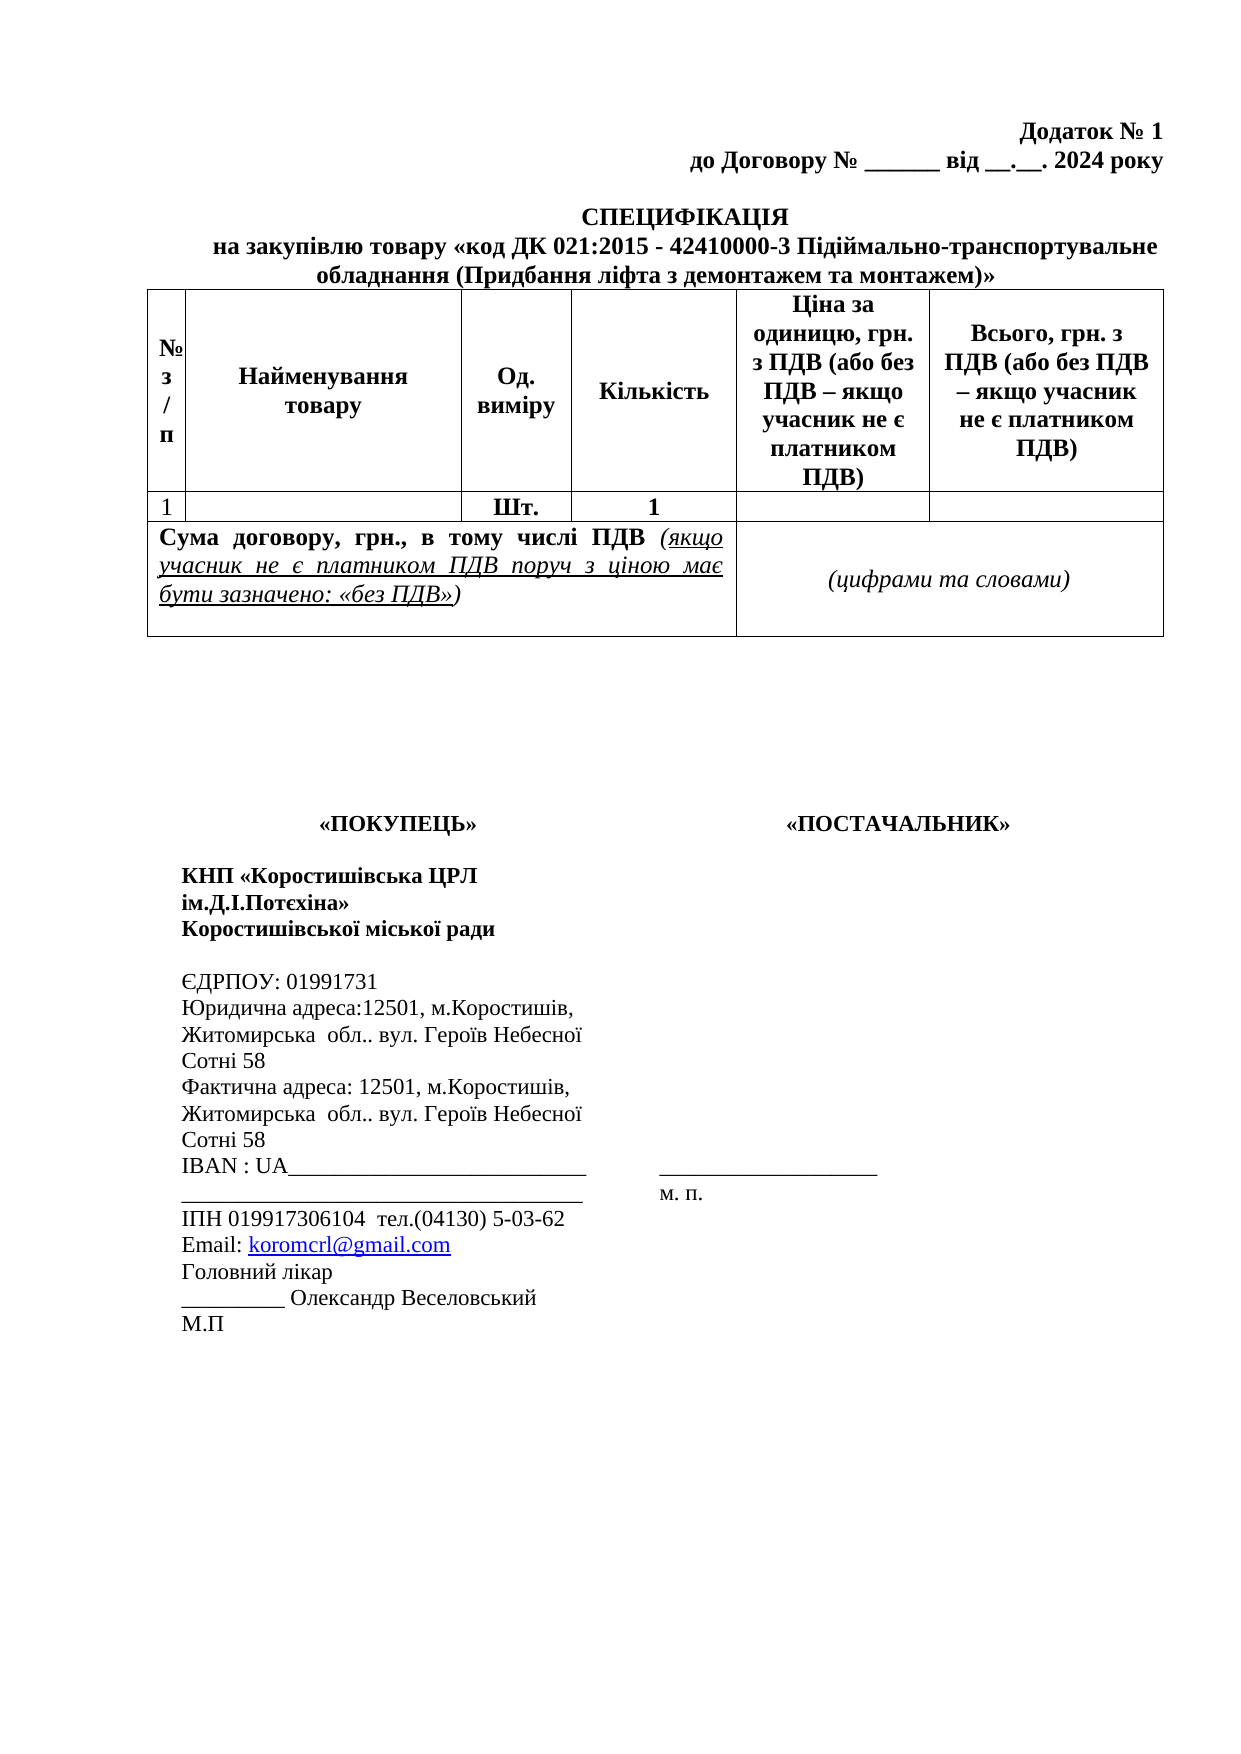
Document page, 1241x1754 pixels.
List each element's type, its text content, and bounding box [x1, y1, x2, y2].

table_cell [930, 492, 1163, 521]
table_header Кількість [572, 290, 736, 491]
text СПЕЦИФІКАЦІЯ [148, 202, 1163, 231]
table_cell [737, 492, 929, 521]
table_header Ціна за одиницю, грн. з ПДВ (або без ПДВ – якщо учасник не є платником ПДВ) [737, 290, 929, 491]
table_header Всього, грн. з ПДВ (або без ПДВ – якщо учасник не є платником ПДВ) [930, 290, 1163, 491]
text на закупівлю товару «код ДК 021:2015 - 42410000-3 Підіймально-транспортувальне обладнання (Придбання ліфта з демонтажем та монтажем)» [983, 231, 1163, 288]
table_cell (цифрами та словами) [737, 522, 1163, 636]
table_header «ПОКУПЕЦЬ» [148, 810, 648, 1337]
table_cell 1 [148, 492, 185, 521]
table_cell Сума договору, грн., в тому числі ПДВ (якщо учасник не є платником ПДВ поруч з ціною має бути зазначено: «без ПДВ») [148, 522, 736, 636]
table_header № з/п [148, 290, 185, 491]
text до Договору № ______ від __.__. 2024 року [148, 145, 1163, 173]
table_header «ПОСТАЧАЛЬНИК» ___________________ м. п. [648, 810, 1148, 1337]
table_cell Шт. [462, 492, 571, 521]
text Додаток № 1 [148, 116, 1163, 145]
table_header Од. виміру [462, 290, 571, 491]
table_header Найменування товару [186, 290, 461, 491]
table_cell 1 [572, 492, 736, 521]
table_cell [186, 492, 461, 521]
text на закупівлю товару «код ДК 021:2015 - 42410000-3 Підіймально-транспортувальне обладнання (Придбання ліфта з демонтажем та монтажем)» [148, 231, 511, 288]
